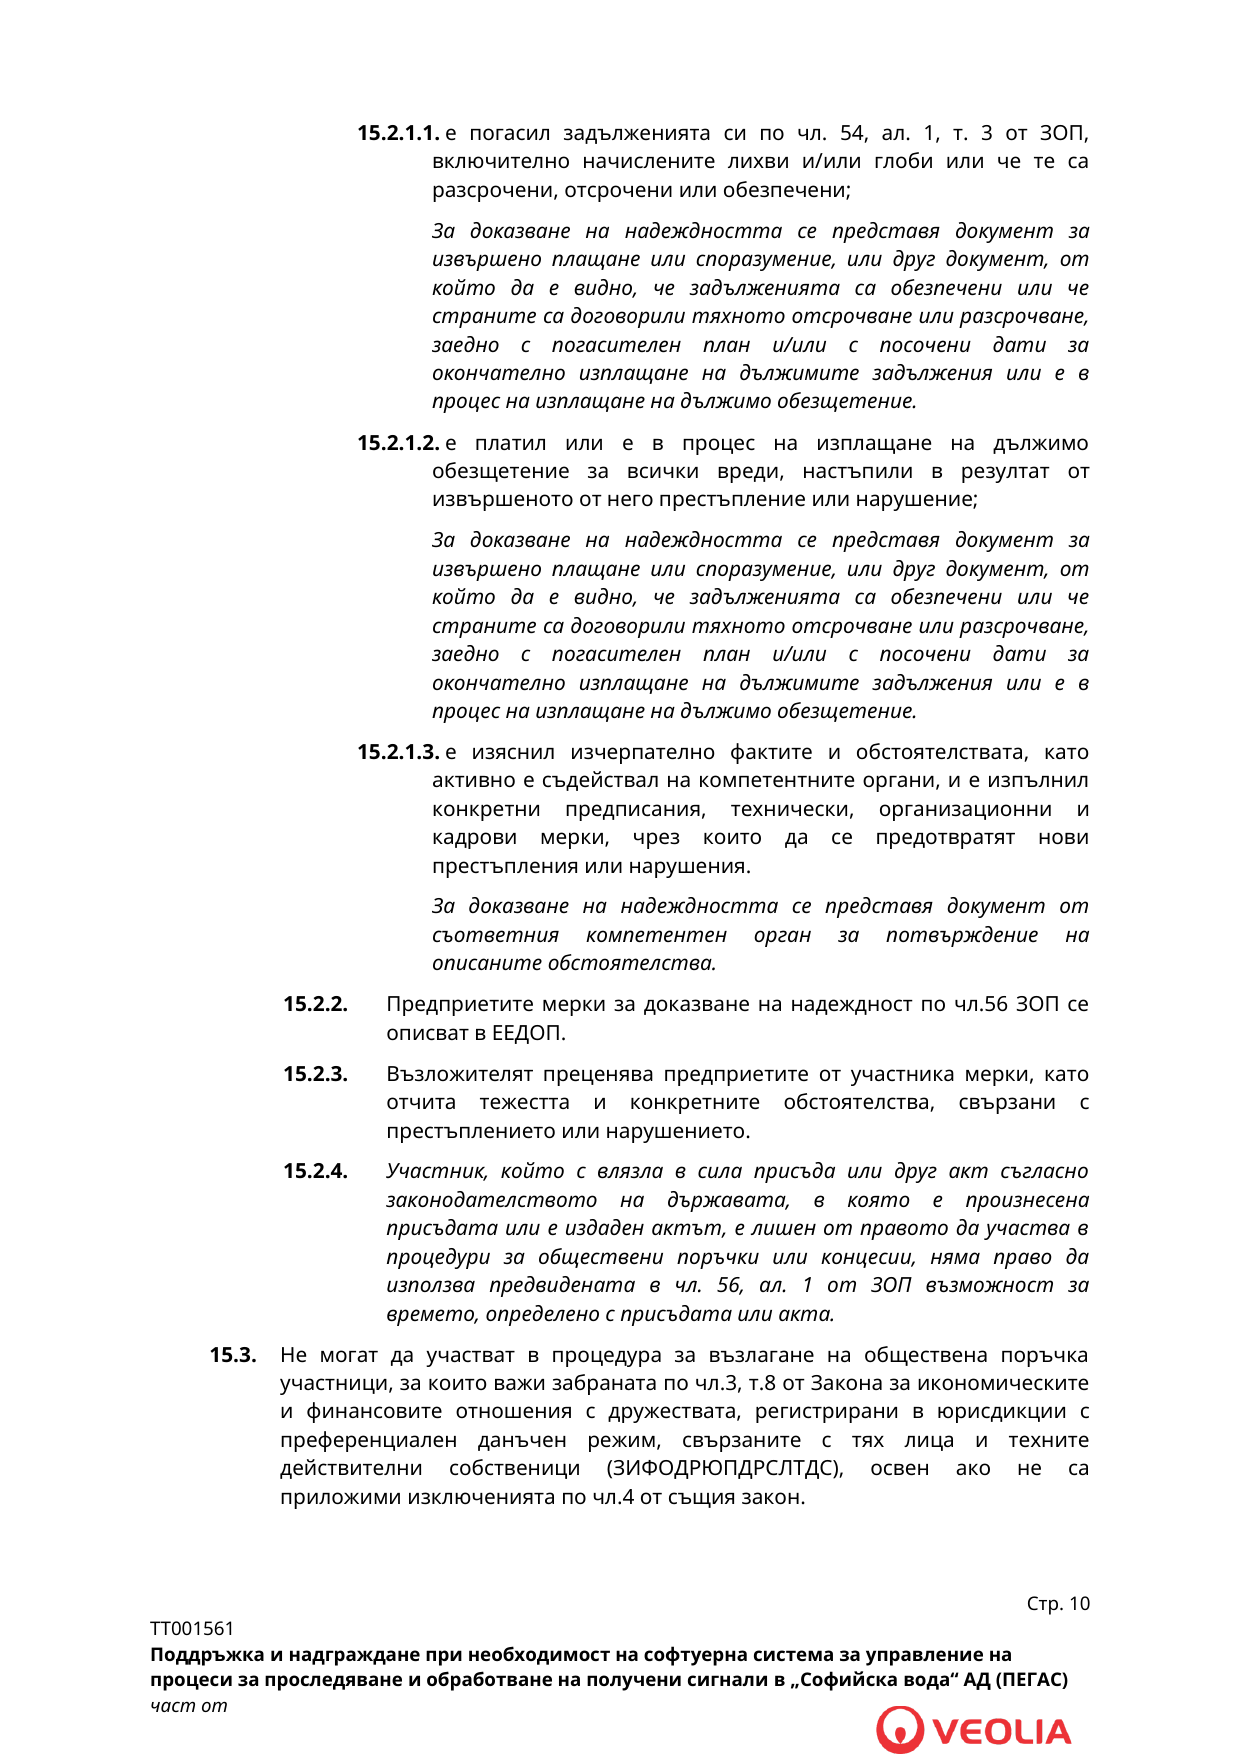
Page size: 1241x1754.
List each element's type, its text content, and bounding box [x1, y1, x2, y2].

list Участник, който с влязла в сила присъда или друг акт съгласно законодателството на държавата, в която е произнесена присъдата или е издаден актът, е лишен от правото да участва в процедури за обществени поръчки или концесии, няма право да използва предвидената в чл. 56, ал. 1 от ЗОП възможност за времето, определено с присъдата или акта. [283, 1157, 1090, 1327]
list е погасил задълженията си по чл. 54, ал. 1, т. 3 от ЗОП, включително начислените лихви и/или глоби или че те са разсрочени, отсрочени или обезпечени; [357, 118, 1090, 203]
list Възложителят преценява предприетите от участника мерки, като отчита тежестта и конкретните обстоятелства, свързани с престъплението или нарушението. [283, 1059, 1090, 1144]
list За доказване на надеждността се представя документ от съответния компетентен орган за потвърждение на описаните обстоятелства. [432, 892, 1090, 977]
list За доказване на надеждността се представя документ за извършено плащане или споразумение, или друг документ, от който да е видно, че задълженията са обезпечени или че страните са договорили тяхното отсрочване или разсрочване, заедно с погасителен план и/или с посочени дати за окончателно изплащане на дължимите задължения или е в процес на изплащане на дължимо обезщетение. [432, 216, 1090, 415]
list е изяснил изчерпателно фактите и обстоятелствата, като активно е съдействал на компетентните органи, и е изпълнил конкретни предписания, технически, организационни и кадрови мерки, чрез които да се предотвратят нови престъпления или нарушения. [357, 737, 1090, 879]
list Не могат да участват в процедура за възлагане на обществена поръчка участници, за които важи забраната по чл.3, т.8 от Закона за икономическите и финансовите отношения с дружествата, регистрирани в юрисдикции с преференциален данъчен режим, свързаните с тях лица и техните действителни собственици (ЗИФОДРЮПДРСЛТДС), освен ако не са приложими изключенията по чл.4 от същия закон. [209, 1340, 1090, 1510]
list е платил или е в процес на изплащане на дължимо обезщетение за всички вреди, настъпили в резултат от извършеното от него престъпление или нарушение; [357, 428, 1090, 513]
list Предприетите мерки за доказване на надеждност по чл.56 ЗОП се описват в ЕЕДОП. [283, 989, 1090, 1046]
picture [876, 1706, 1072, 1754]
list За доказване на надеждността се представя документ за извършено плащане или споразумение, или друг документ, от който да е видно, че задълженията са обезпечени или че страните са договорили тяхното отсрочване или разсрочване, заедно с погасителен план и/или с посочени дати за окончателно изплащане на дължимите задължения или е в процес на изплащане на дължимо обезщетение. [432, 525, 1090, 724]
